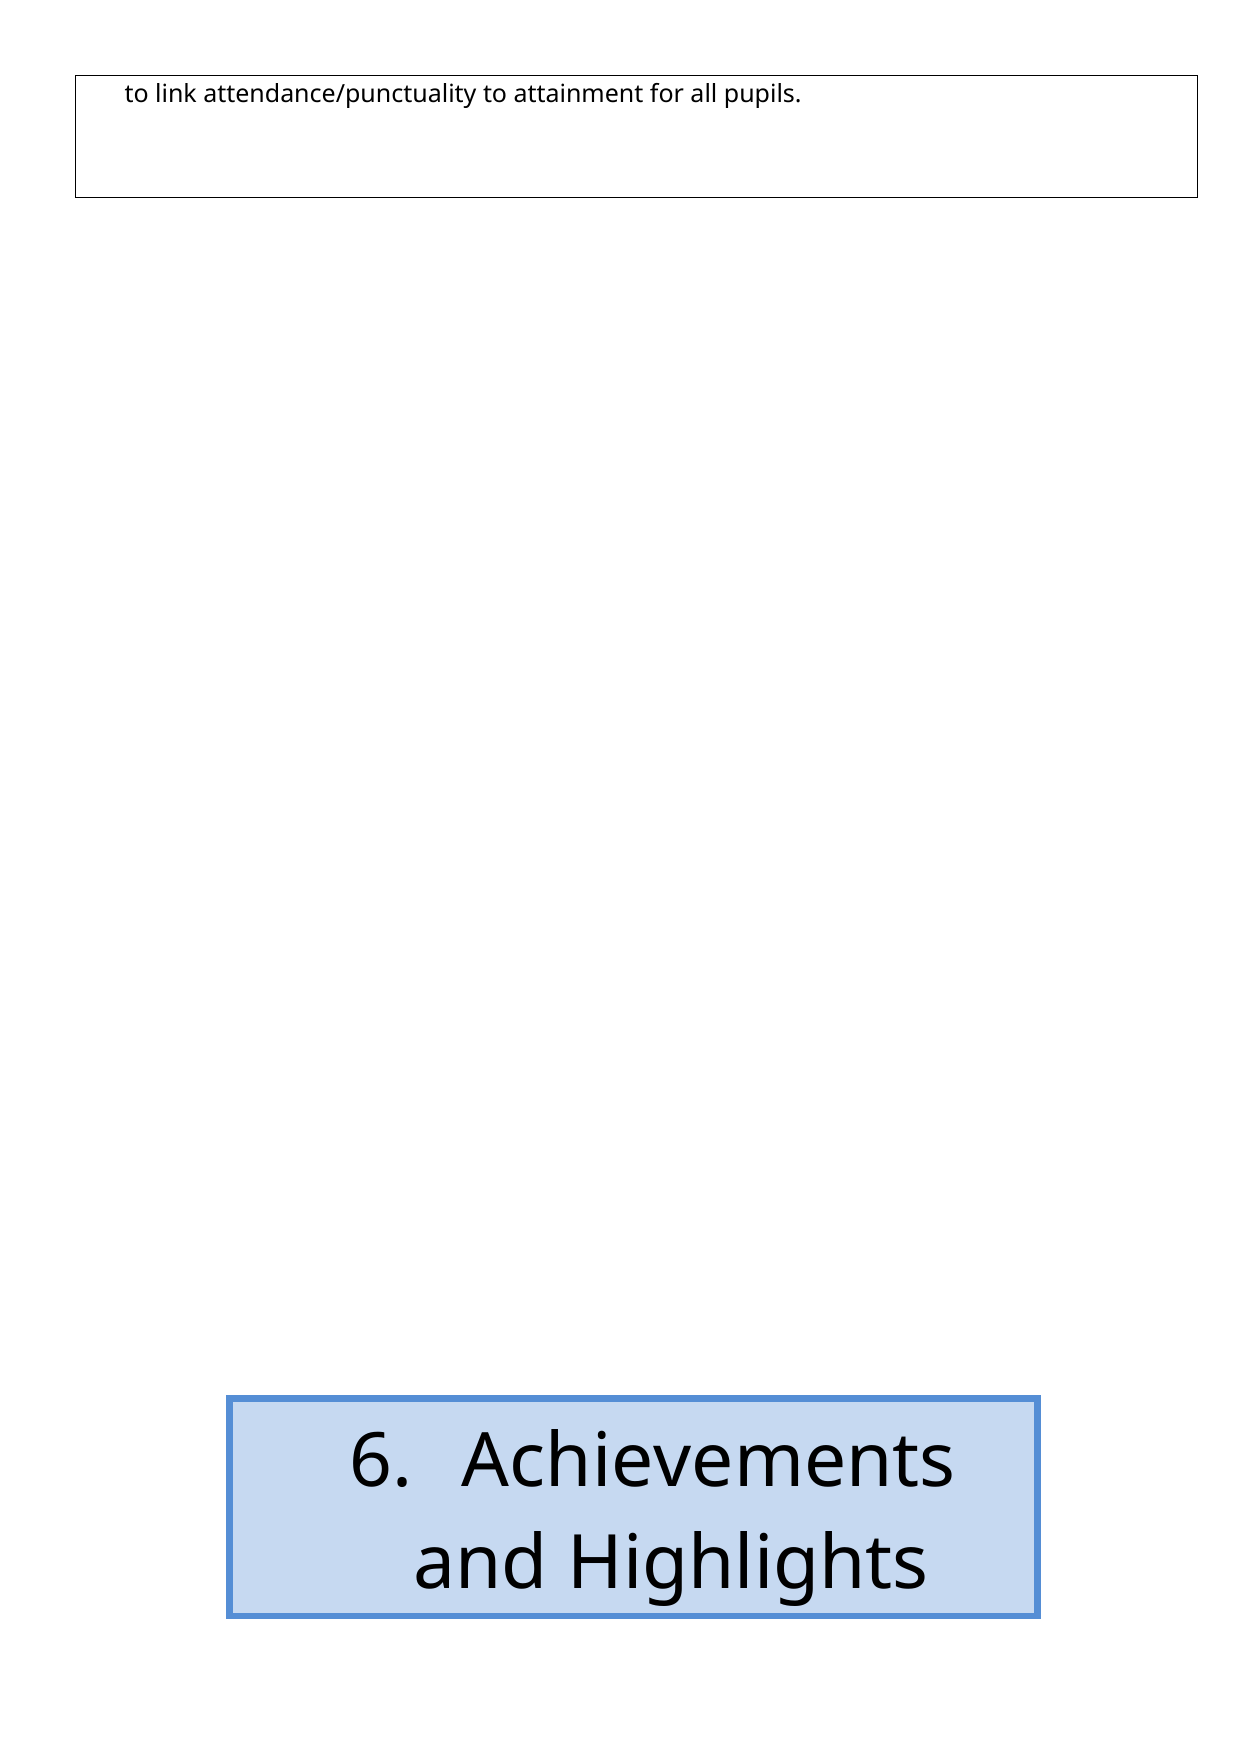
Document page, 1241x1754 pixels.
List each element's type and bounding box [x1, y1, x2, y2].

table_cell [76, 76, 1197, 197]
